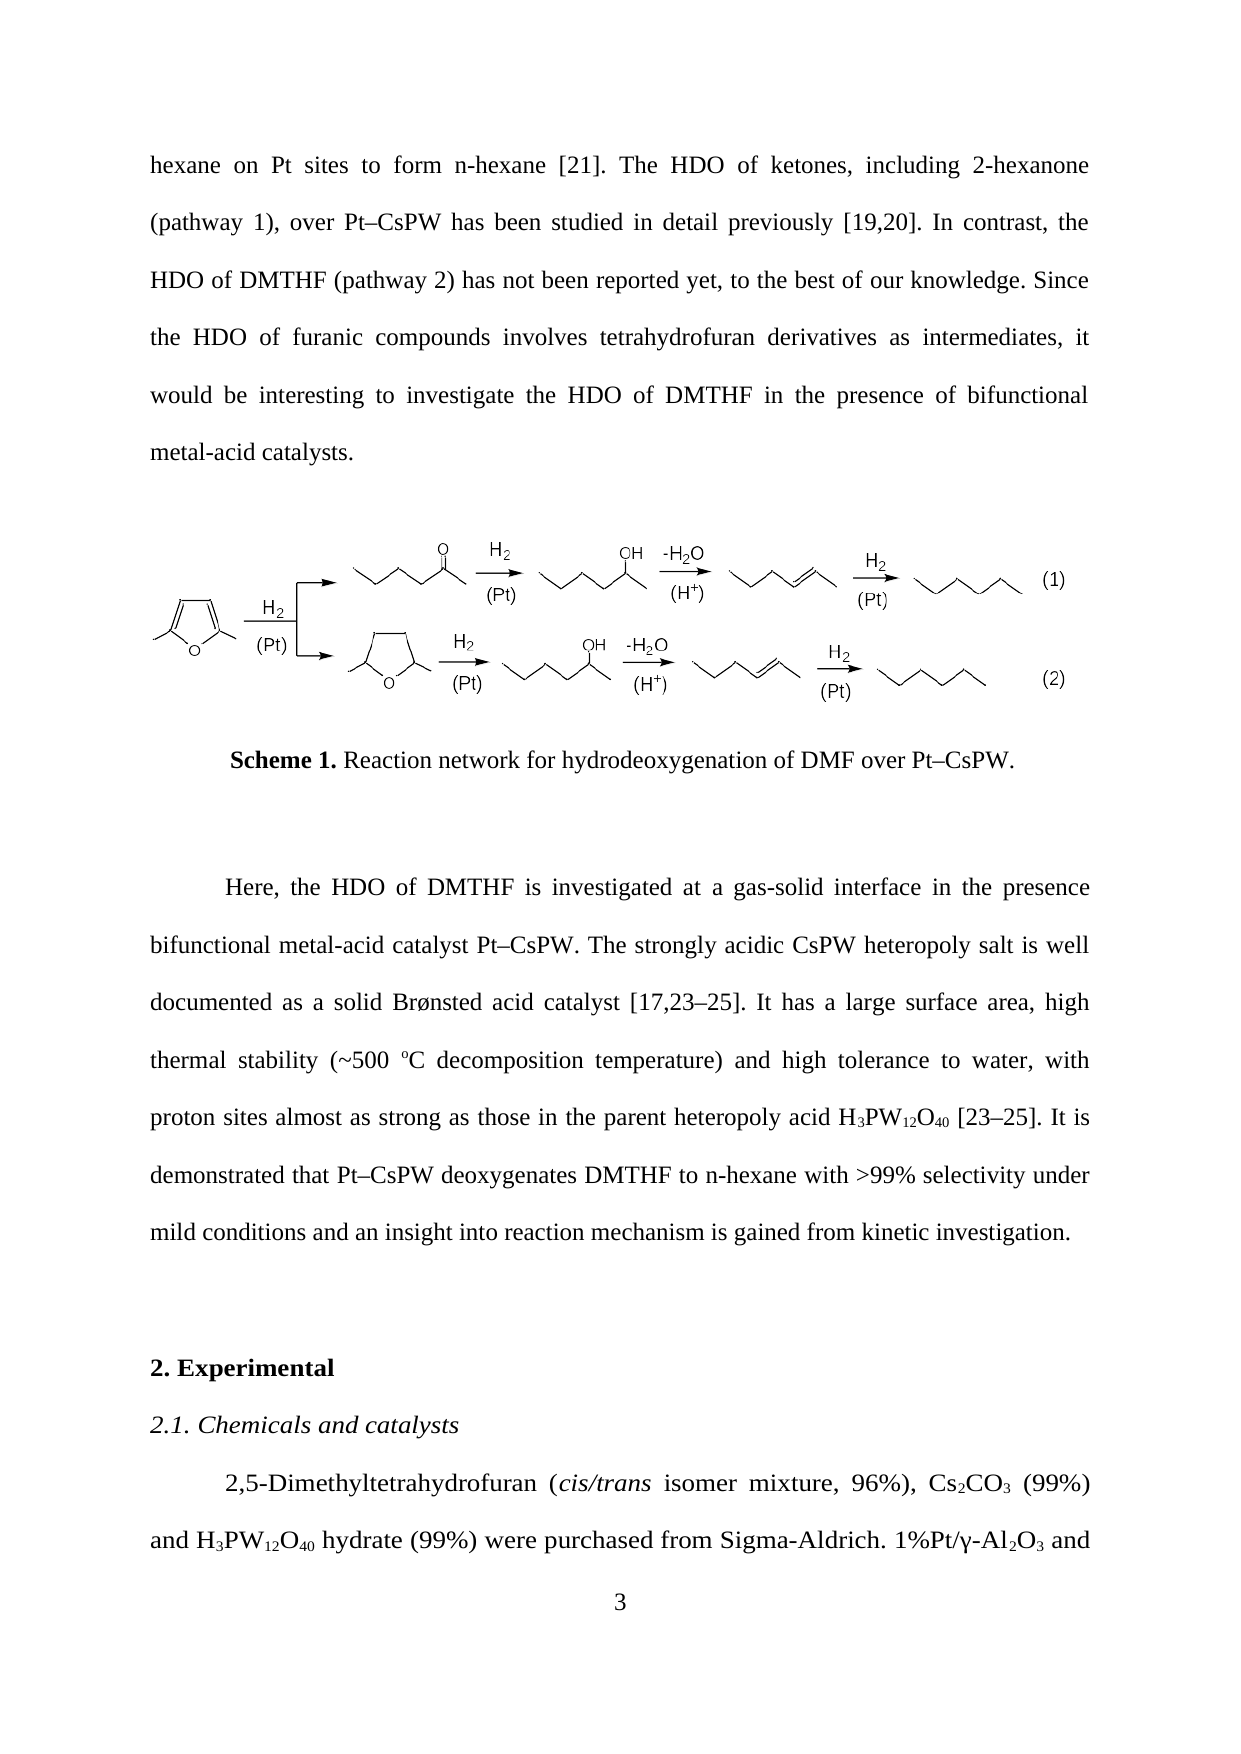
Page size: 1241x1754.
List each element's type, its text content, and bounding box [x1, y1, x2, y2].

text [150, 1468, 1090, 1554]
text Here, the HDO of DMTHF is investigated at a gas-solid interface in the presence bifunctional metal-acid catalyst Pt–CsPW. The strongly acidic CsPW heteropoly salt is well documented as a solid Brønsted acid catalyst [17,23–25]. It has a large surface area, high thermal stability (~500 oC decomposition temperature) and high tolerance to water, with proton sites almost as strong as those in the parent heteropoly acid H3PW12O40 [23–25]. It is demonstrated that Pt–CsPW deoxygenates DMTHF to n-hexane with >99% selectivity under mild conditions and an insight into reaction mechanism is gained from kinetic investigation. [150, 872, 1090, 1246]
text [150, 150, 1090, 466]
text 2. Experimental [150, 1353, 1090, 1382]
text 2.1. Chemicals and catalysts [150, 1411, 1090, 1439]
subtitle Scheme 1. Reaction network for hydrodeoxygenation of DMF over Pt–CsPW. [150, 745, 1095, 773]
